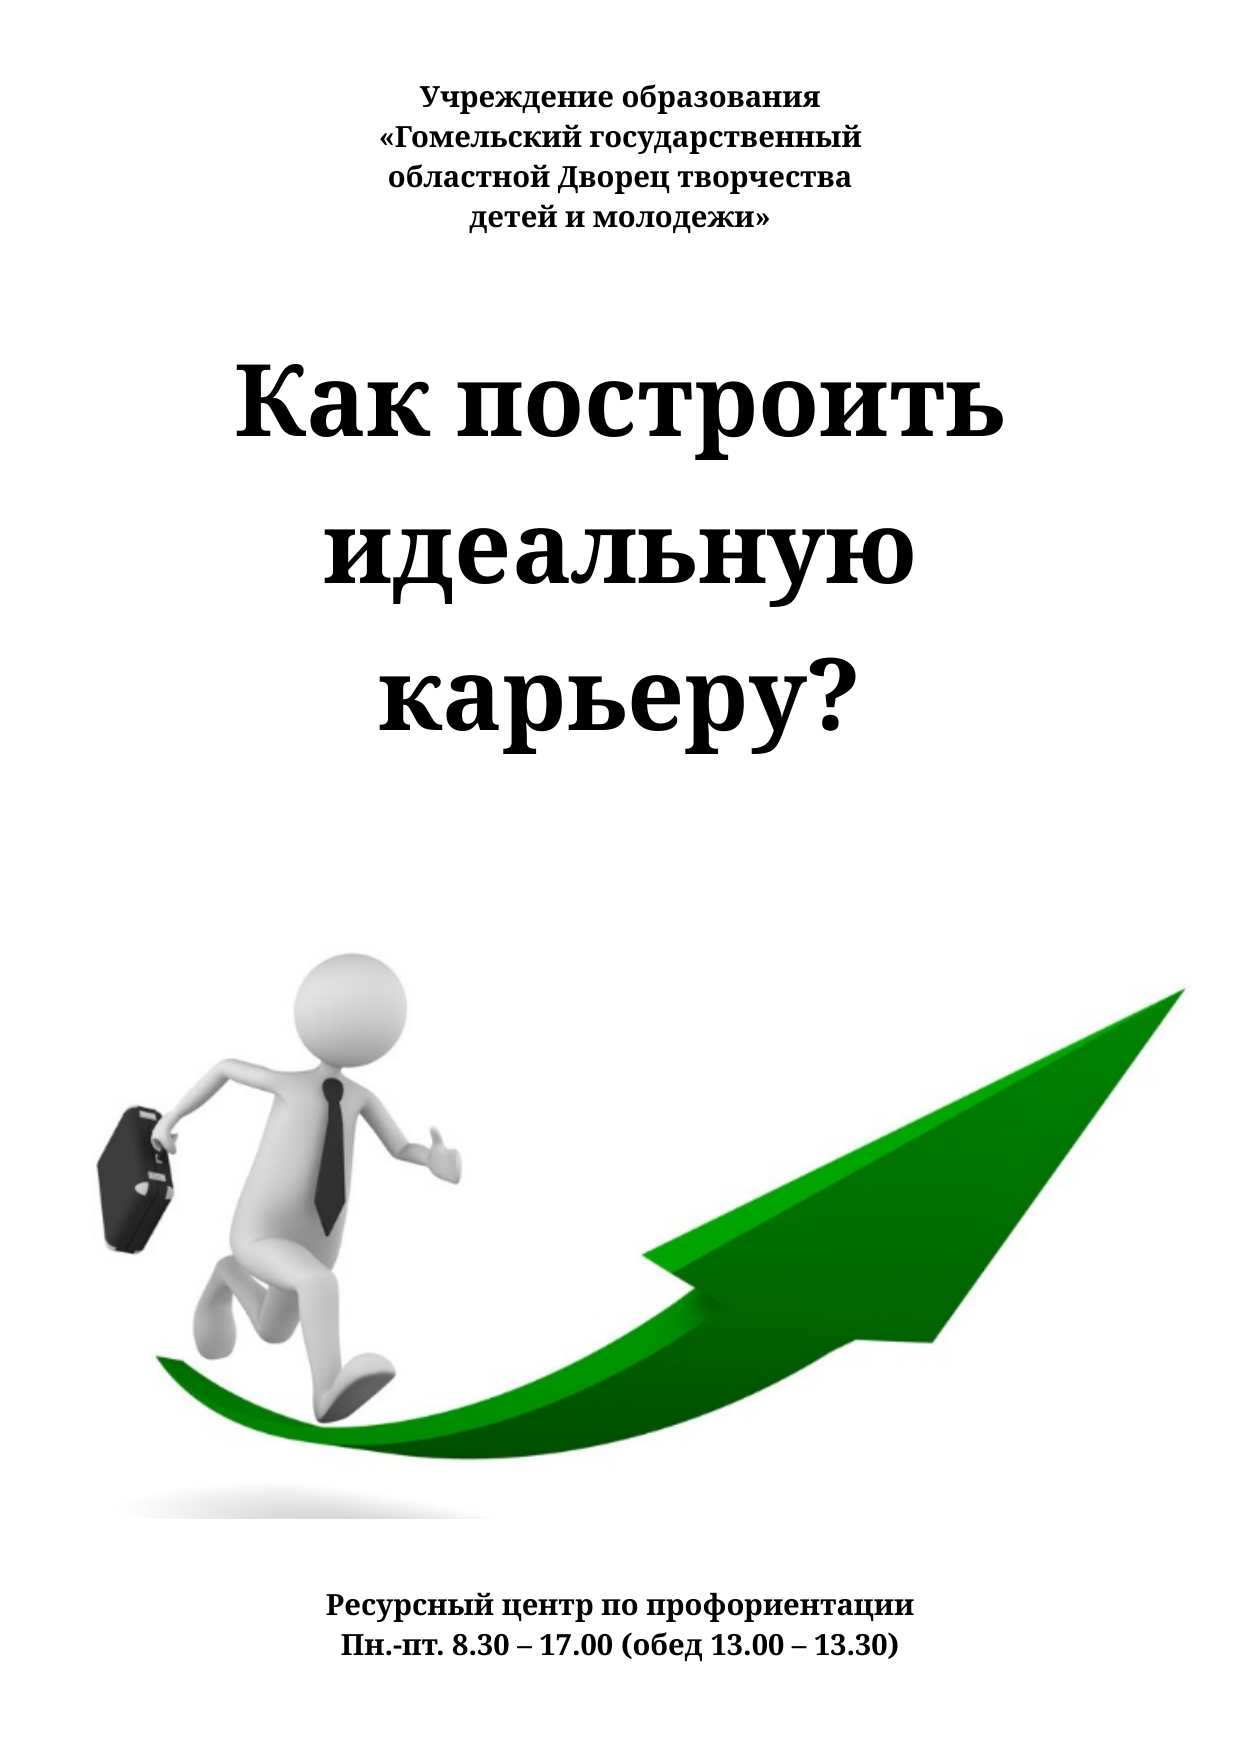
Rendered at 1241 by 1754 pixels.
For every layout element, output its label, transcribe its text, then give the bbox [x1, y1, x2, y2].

text детей и молодежи» [83, 196, 1157, 236]
text Ресурсный центр по профориентации [83, 1584, 1157, 1624]
text Как построить идеальную карьеру? [83, 329, 1157, 760]
picture [82, 926, 1193, 1519]
text областной Дворец творчества [83, 156, 1157, 196]
text Учреждение образования [83, 77, 1157, 116]
text Пн.-пт. 8.30 – 17.00 (обед 13.00 – 13.30) [83, 1624, 1157, 1664]
text «Гомельский государственный [83, 116, 1157, 156]
